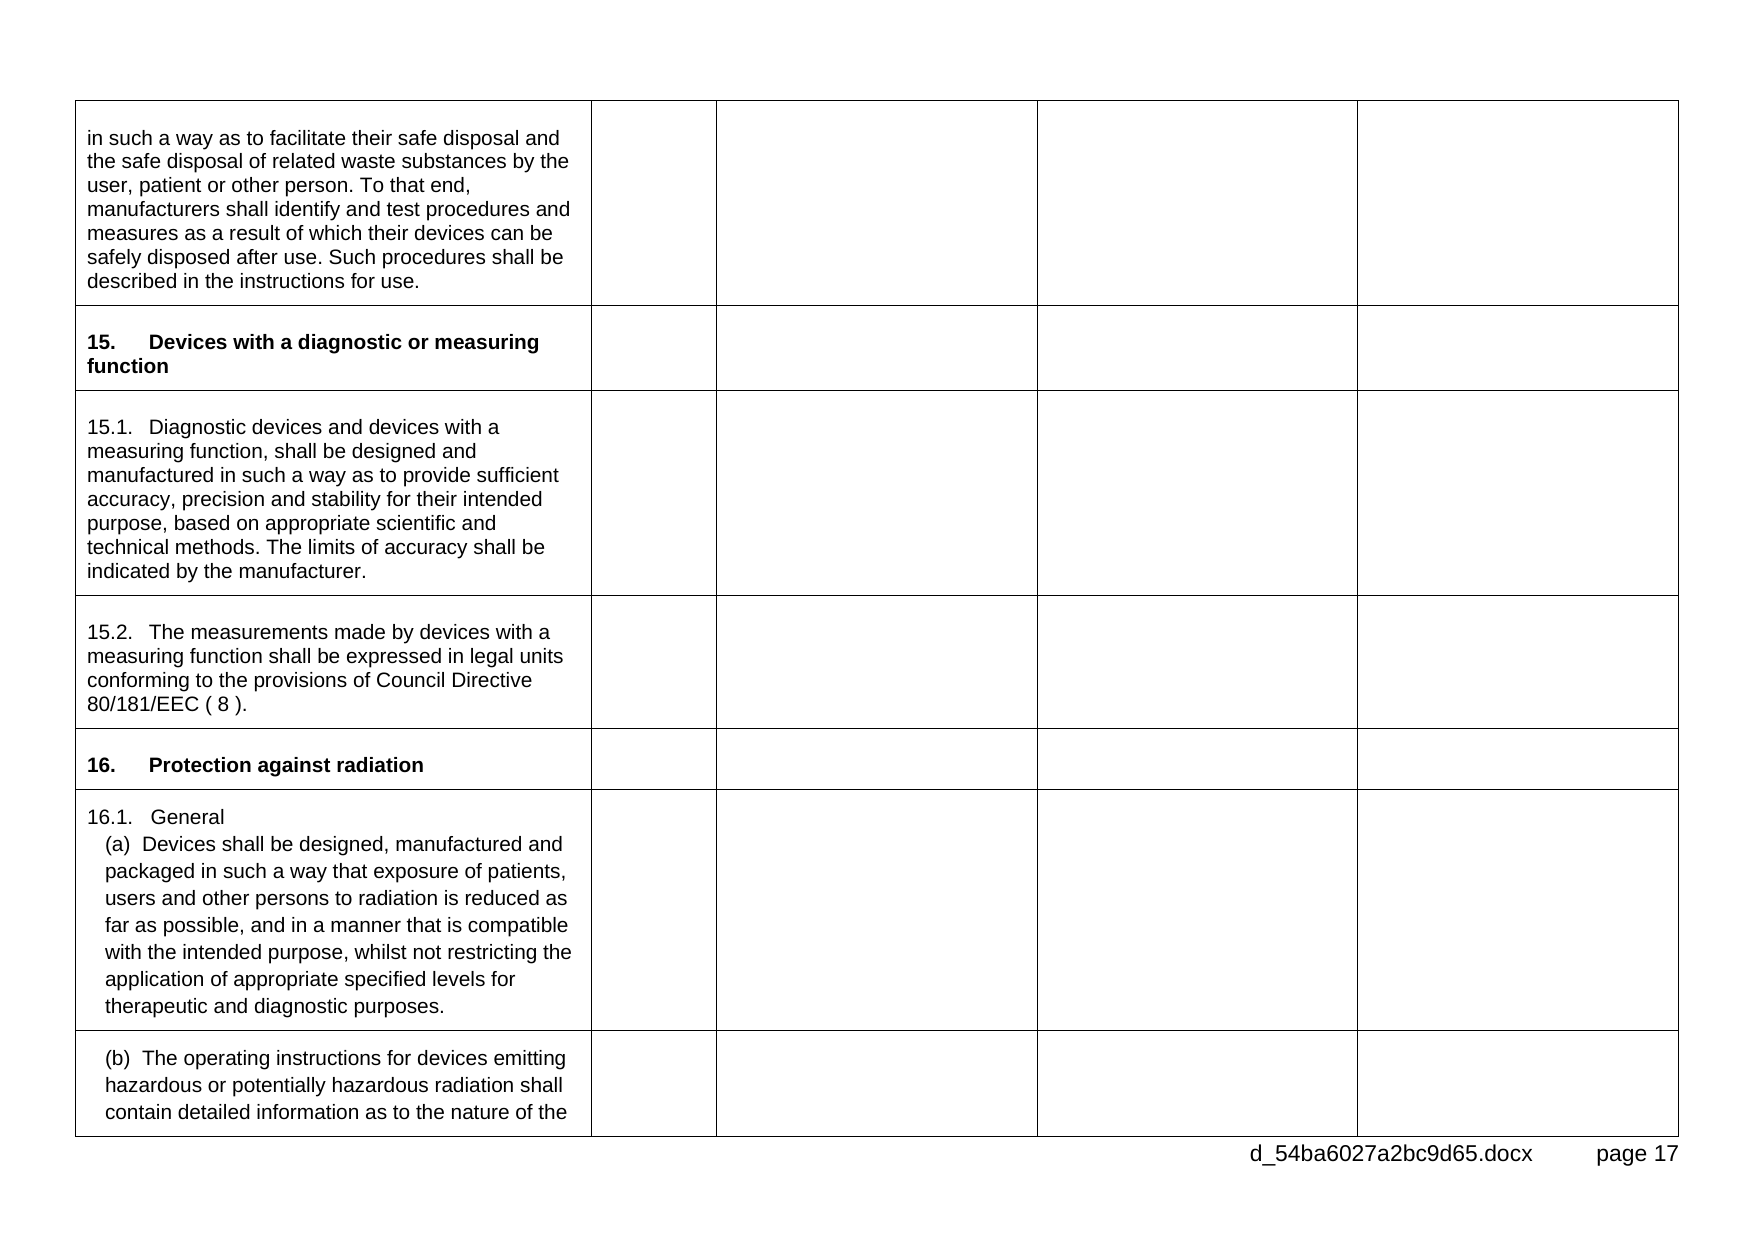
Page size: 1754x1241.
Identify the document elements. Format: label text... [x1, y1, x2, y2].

table_cell [1038, 729, 1357, 789]
table_cell [592, 101, 716, 305]
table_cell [76, 101, 591, 305]
table_cell [1038, 391, 1357, 595]
table_cell [717, 790, 1037, 1030]
table_cell [1358, 306, 1678, 390]
table_cell [717, 391, 1037, 595]
table_cell [1358, 101, 1678, 305]
table_cell [717, 1031, 1037, 1136]
table_cell [1038, 101, 1357, 305]
table_cell 16. Protection against radiation [76, 729, 591, 789]
table_cell [717, 101, 1037, 305]
table_cell [1358, 596, 1678, 728]
table_cell [592, 729, 716, 789]
table_cell [717, 306, 1037, 390]
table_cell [76, 1031, 591, 1136]
table_cell 15. Devices with a diagnostic or measuring function [76, 306, 591, 390]
table_cell [592, 596, 716, 728]
table_cell [592, 306, 716, 390]
table_cell [1038, 596, 1357, 728]
table_cell [717, 729, 1037, 789]
table_cell [592, 1031, 716, 1136]
table_cell [592, 391, 716, 595]
table_cell [1358, 391, 1678, 595]
table_cell [592, 790, 716, 1030]
table_cell [1358, 729, 1678, 789]
table_cell 15.1. Diagnostic devices and devices with a measuring function, shall be designed and manufactured in such a way as to provide sufficient accuracy, precision and stability for their intended purpose, based on appropriate scientific and technical methods. The limits of accuracy shall be indicated by the manufacturer. [76, 391, 591, 595]
table_cell [1038, 306, 1357, 390]
table_cell 16.1. General (a) Devices shall be designed, manufactured and packaged in such a way that exposure of patients, users and other persons to radiation is reduced as far as possible, and in a manner that is compatible with the intended purpose, whilst not restricting the application of appropriate specified levels for therapeutic and diagnostic purposes. [76, 790, 591, 1030]
table_cell [717, 596, 1037, 728]
table_cell 15.2. The measurements made by devices with a measuring function shall be expressed in legal units conforming to the provisions of Council Directive 80/181/EEC ( 8 ). [76, 596, 591, 728]
table_cell [1358, 1031, 1678, 1136]
table_cell [1038, 1031, 1357, 1136]
table_cell [1038, 790, 1357, 1030]
table_cell [1358, 790, 1678, 1030]
